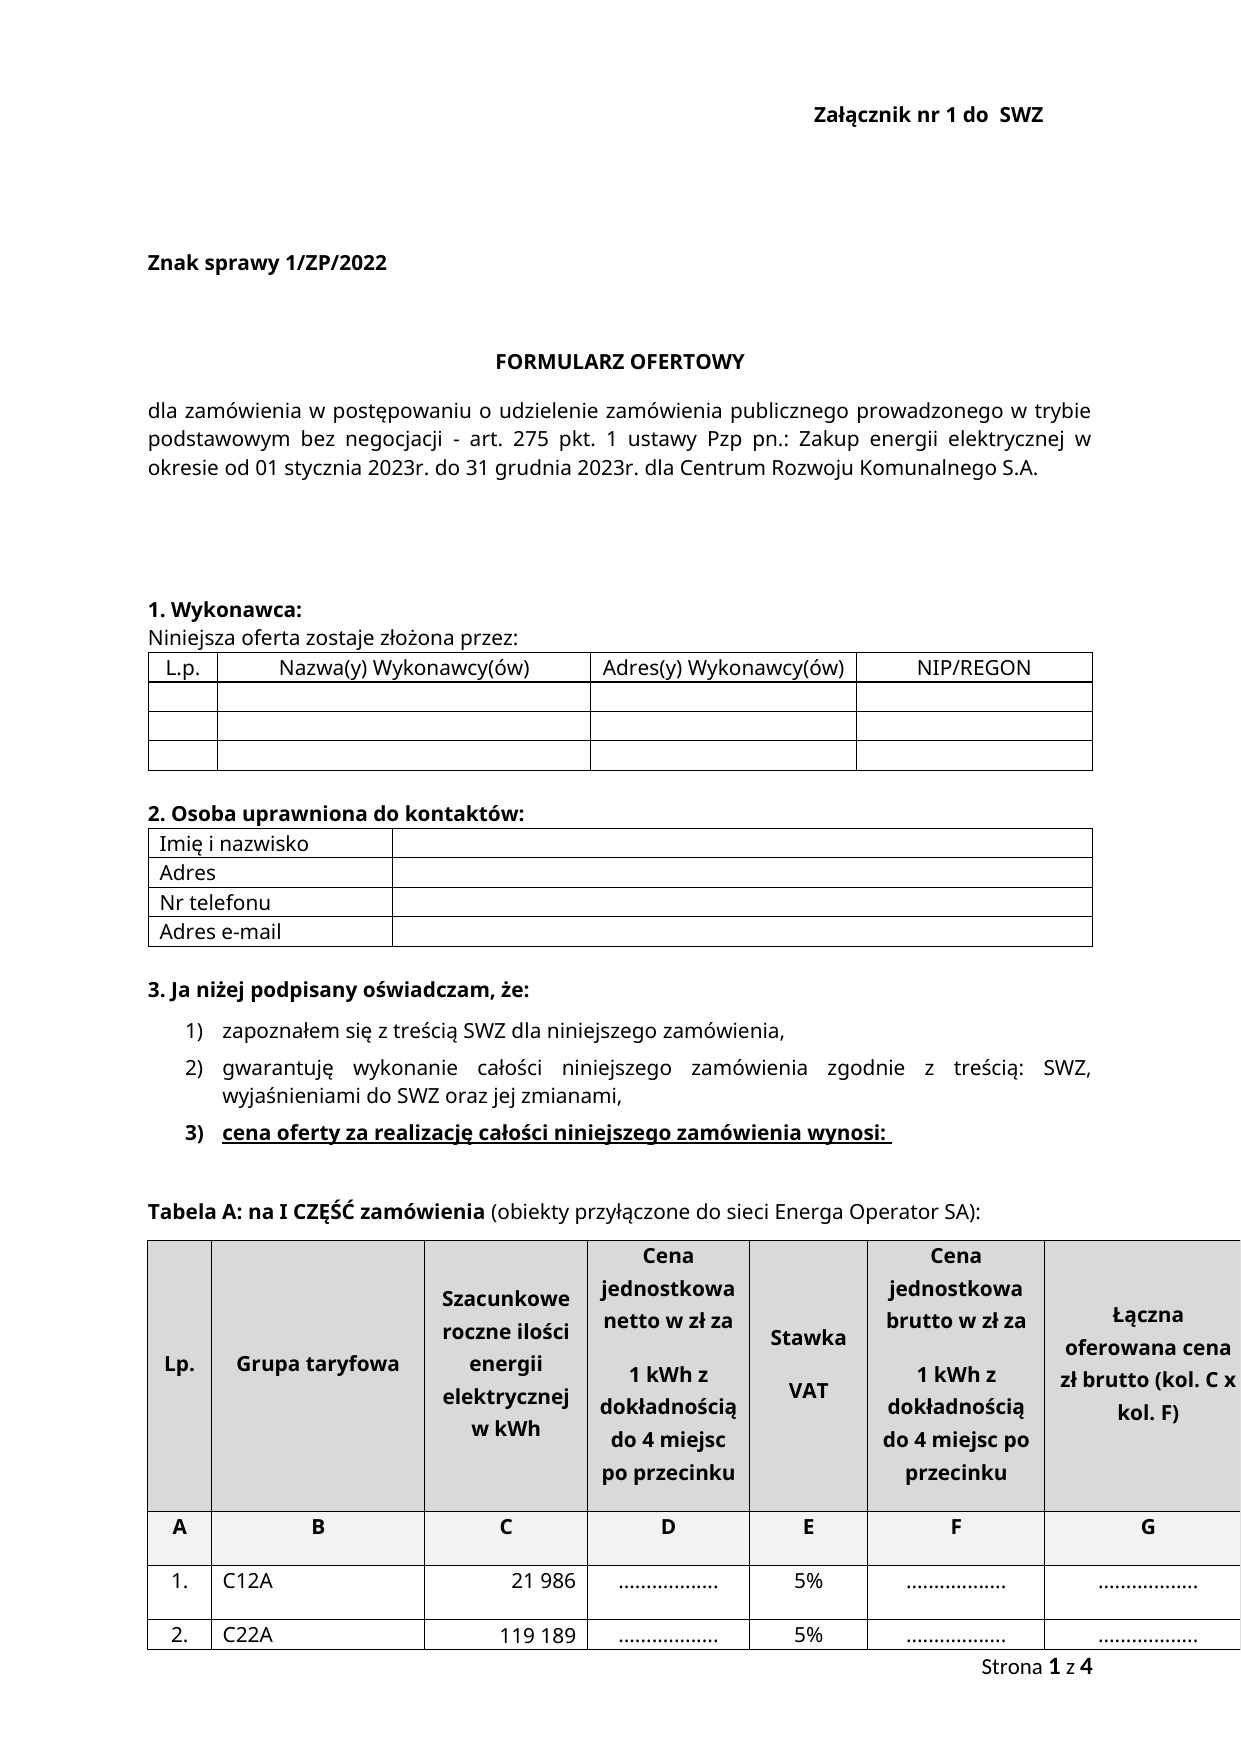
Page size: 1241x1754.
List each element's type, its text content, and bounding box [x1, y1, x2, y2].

table_cell [149, 683, 217, 711]
table_cell 5% [750, 1620, 867, 1649]
table_cell [393, 858, 1092, 887]
table_header NIP/REGON [857, 653, 1092, 681]
table_cell .................. [588, 1566, 749, 1619]
table_cell B [212, 1512, 424, 1565]
table_cell 21 986 [425, 1566, 587, 1619]
table_cell G [1045, 1512, 1240, 1565]
text Tabela A: na I CZĘŚĆ zamówienia (obiekty przyłączone do sieci Energa Operator SA): [148, 1197, 1093, 1226]
table_cell [591, 683, 856, 711]
table_cell 5% [750, 1566, 867, 1619]
table_cell [218, 741, 590, 770]
table_header Cena jednostkowa brutto w zł za 1 kWh z dokładnością do 4 miejsc po przecinku [868, 1241, 1044, 1511]
table_cell [149, 741, 217, 770]
text Znak sprawy 1/ZP/2022 [148, 248, 1093, 277]
text dla zamówienia w postępowaniu o udzielenie zamówienia publicznego prowadzonego w trybie podstawowym bez negocjacji - art. 275 pkt. 1 ustawy Pzp pn.: Zakup energii elektrycznej w okresie od 01 stycznia 2023r. do 31 grudnia 2023r. dla Centrum Rozwoju Komunalnego S.A. [148, 396, 1093, 481]
text FORMULARZ OFERTOWY [148, 347, 1093, 375]
list zapoznałem się z treścią SWZ dla niniejszego zamówienia, [185, 1016, 1093, 1044]
table_cell .................. [1045, 1566, 1240, 1619]
table_cell [393, 917, 1092, 946]
table_cell C12A [212, 1566, 424, 1619]
text 2. Osoba uprawniona do kontaktów: [148, 799, 1093, 828]
table_cell .................. [1045, 1620, 1240, 1649]
table_cell F [868, 1512, 1044, 1565]
table_cell D [588, 1512, 749, 1565]
table_cell [218, 683, 590, 711]
text Załącznik nr 1 do SWZ [148, 100, 1093, 129]
table_cell Adres [149, 858, 392, 887]
table_cell A [148, 1512, 211, 1565]
table_cell [857, 712, 1092, 740]
table_cell .................. [588, 1620, 749, 1649]
table_cell C22A [212, 1620, 424, 1649]
table_cell [857, 683, 1092, 711]
text Niniejsza oferta zostaje złożona przez: [148, 623, 1093, 652]
table_cell [149, 712, 217, 740]
table_cell Adres e-mail [149, 917, 392, 946]
table_header Stawka VAT [750, 1241, 867, 1511]
table_cell [393, 888, 1092, 916]
table_header Cena jednostkowa netto w zł za 1 kWh z dokładnością do 4 miejsc po przecinku [588, 1241, 749, 1511]
table_cell E [750, 1512, 867, 1565]
table_cell Nr telefonu [149, 888, 392, 916]
table_header Łączna oferowana cena zł brutto (kol. C x kol. F) [1045, 1241, 1240, 1511]
table_header Nazwa(y) Wykonawcy(ów) [218, 653, 590, 681]
table_header Grupa taryfowa [212, 1241, 424, 1511]
table_cell [591, 712, 856, 740]
table_cell .................. [868, 1620, 1044, 1649]
table_header Szacunkowe roczne ilości energii elektrycznej w kWh [425, 1241, 587, 1511]
table_header [393, 829, 1092, 857]
table_header Imię i nazwisko [149, 829, 392, 857]
table_cell 2. [148, 1620, 211, 1649]
table_header Adres(y) Wykonawcy(ów) [591, 653, 856, 681]
table_cell 119 189 [425, 1620, 587, 1649]
list cena oferty za realizację całości niniejszego zamówienia wynosi: [185, 1118, 1093, 1147]
table_cell [591, 741, 856, 770]
table_cell C [425, 1512, 587, 1565]
text 3. Ja niżej podpisany oświadczam, że: [148, 975, 1093, 1004]
text 1. Wykonawca: [148, 595, 1093, 623]
table_cell [218, 712, 590, 740]
table_cell .................. [868, 1566, 1044, 1619]
table_header Lp. [148, 1241, 211, 1511]
table_cell [857, 741, 1092, 770]
table_cell 1. [148, 1566, 211, 1619]
table_header L.p. [149, 653, 217, 681]
list gwarantuję wykonanie całości niniejszego zamówienia zgodnie z treścią: SWZ, wyjaśnieniami do SWZ oraz jej zmianami, [185, 1053, 1093, 1110]
